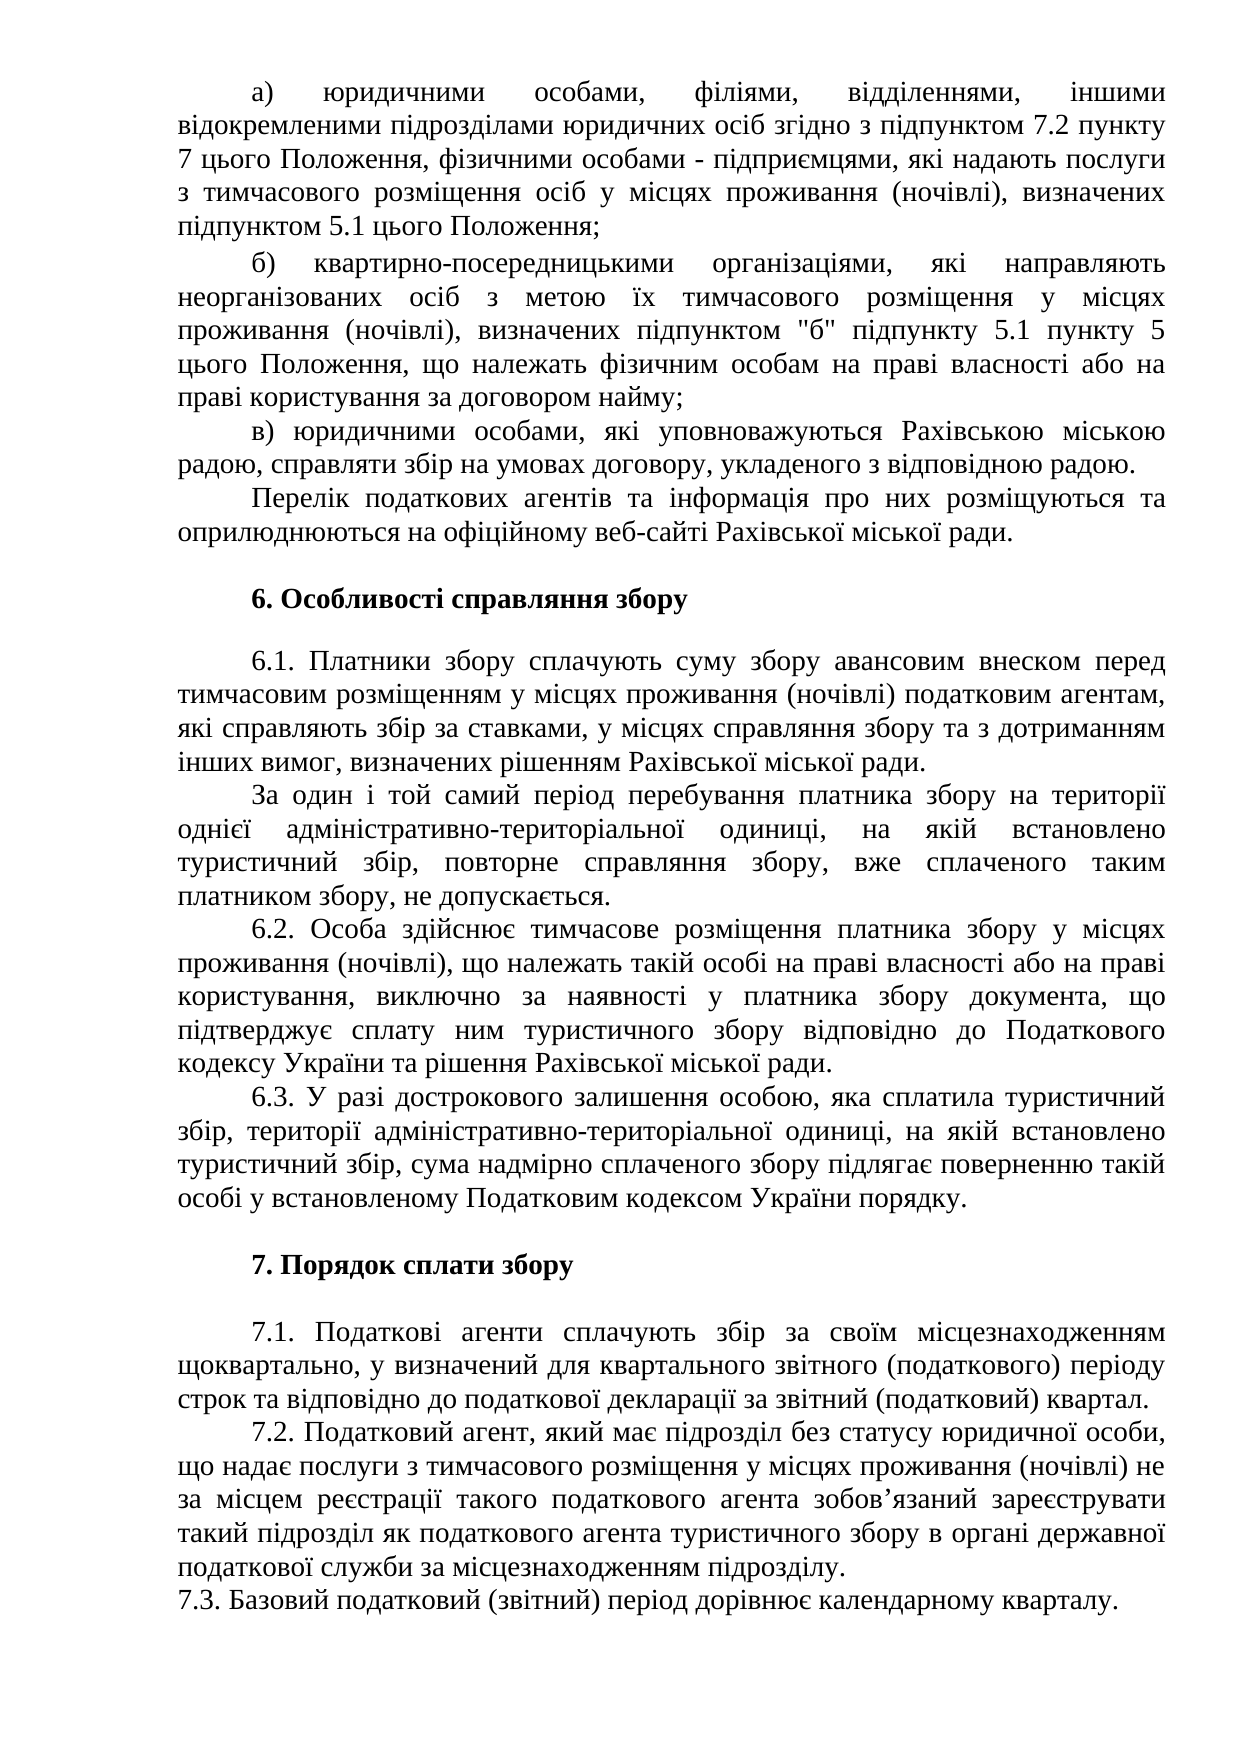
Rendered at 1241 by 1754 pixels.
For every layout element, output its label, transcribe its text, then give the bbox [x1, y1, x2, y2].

text 7.2. Податковий агент, який має підрозділ без статусу юридичної особи, що надає послуги з тимчасового розміщення у місцях проживання (ночівлі) не за місцем реєстрації такого податкового агента зобов’язаний зареєструвати такий підрозділ як податкового агента туристичного збору в органі державної податкової служби за місцезнаходженням підрозділу. [177, 1414, 1167, 1582]
text 7.3. Базовий податковий (звітний) період дорівнює календарному кварталу. [177, 1582, 1167, 1616]
text а) юридичними особами, філіями, відділеннями, іншими відокремленими підрозділами юридичних осіб згідно з підпунктом 7.2 пункту 7 цього Положення, фізичними особами - підприємцями, які надають послуги з тимчасового розміщення осіб у місцях проживання (ночівлі), визначених підпунктом 5.1 цього Положення; [177, 74, 1167, 242]
text в) юридичними особами, які уповноважуються Рахівською міською радою, справляти збір на умовах договору, укладеного з відповідною радою. [177, 413, 1167, 480]
text 7. Порядок сплати збору [177, 1247, 1167, 1280]
text Перелік податкових агентів та інформація про них розміщуються та оприлюднюються на офіційному веб-сайті Рахівської міської ради. [177, 480, 1167, 547]
text 7.1. Податкові агенти сплачують збір за своїм місцезнаходженням щоквартально, у визначений для квартального звітного (податкового) періоду строк та відповідно до податкової декларації за звітний (податковий) квартал. [177, 1314, 1167, 1414]
text б) квартирно-посередницькими організаціями, які направляють неорганізованих осіб з метою їх тимчасового розміщення у місцях проживання (ночівлі), визначених підпунктом "б" підпункту 5.1 пункту 5 цього Положення, що належать фізичним особам на праві власності або на праві користування за договором найму; [177, 245, 1167, 413]
text 6.1. Платники збору сплачують суму збору авансовим внеском перед тимчасовим розміщенням у місцях проживання (ночівлі) податковим агентам, які справляють збір за ставками, у місцях справляння збору та з дотриманням інших вимог, визначених рішенням Рахівської міської ради. [177, 643, 1167, 777]
text 6. Особливості справляння збору [177, 581, 1167, 614]
text За один і той самий період перебування платника збору на території однієї адміністративно-територіальної одиниці, на якій встановлено туристичний збір, повторне справляння збору, вже сплаченого таким платником збору, не допускається. [177, 777, 1167, 911]
text 6.2. Особа здійснює тимчасове розміщення платника збору у місцях проживання (ночівлі), що належать такій особі на праві власності або на праві користування, виключно за наявності у платника збору документа, що підтверджує сплату ним туристичного збору відповідно до Податкового кодексу України та рішення Рахівської міської ради. [177, 911, 1167, 1079]
text 6.3. У разі дострокового залишення особою, яка сплатила туристичний збір, території адміністративно-територіальної одиниці, на якій встановлено туристичний збір, сума надмірно сплаченого збору підлягає поверненню такій особі у встановленому Податковим кодексом України порядку. [177, 1079, 1167, 1213]
